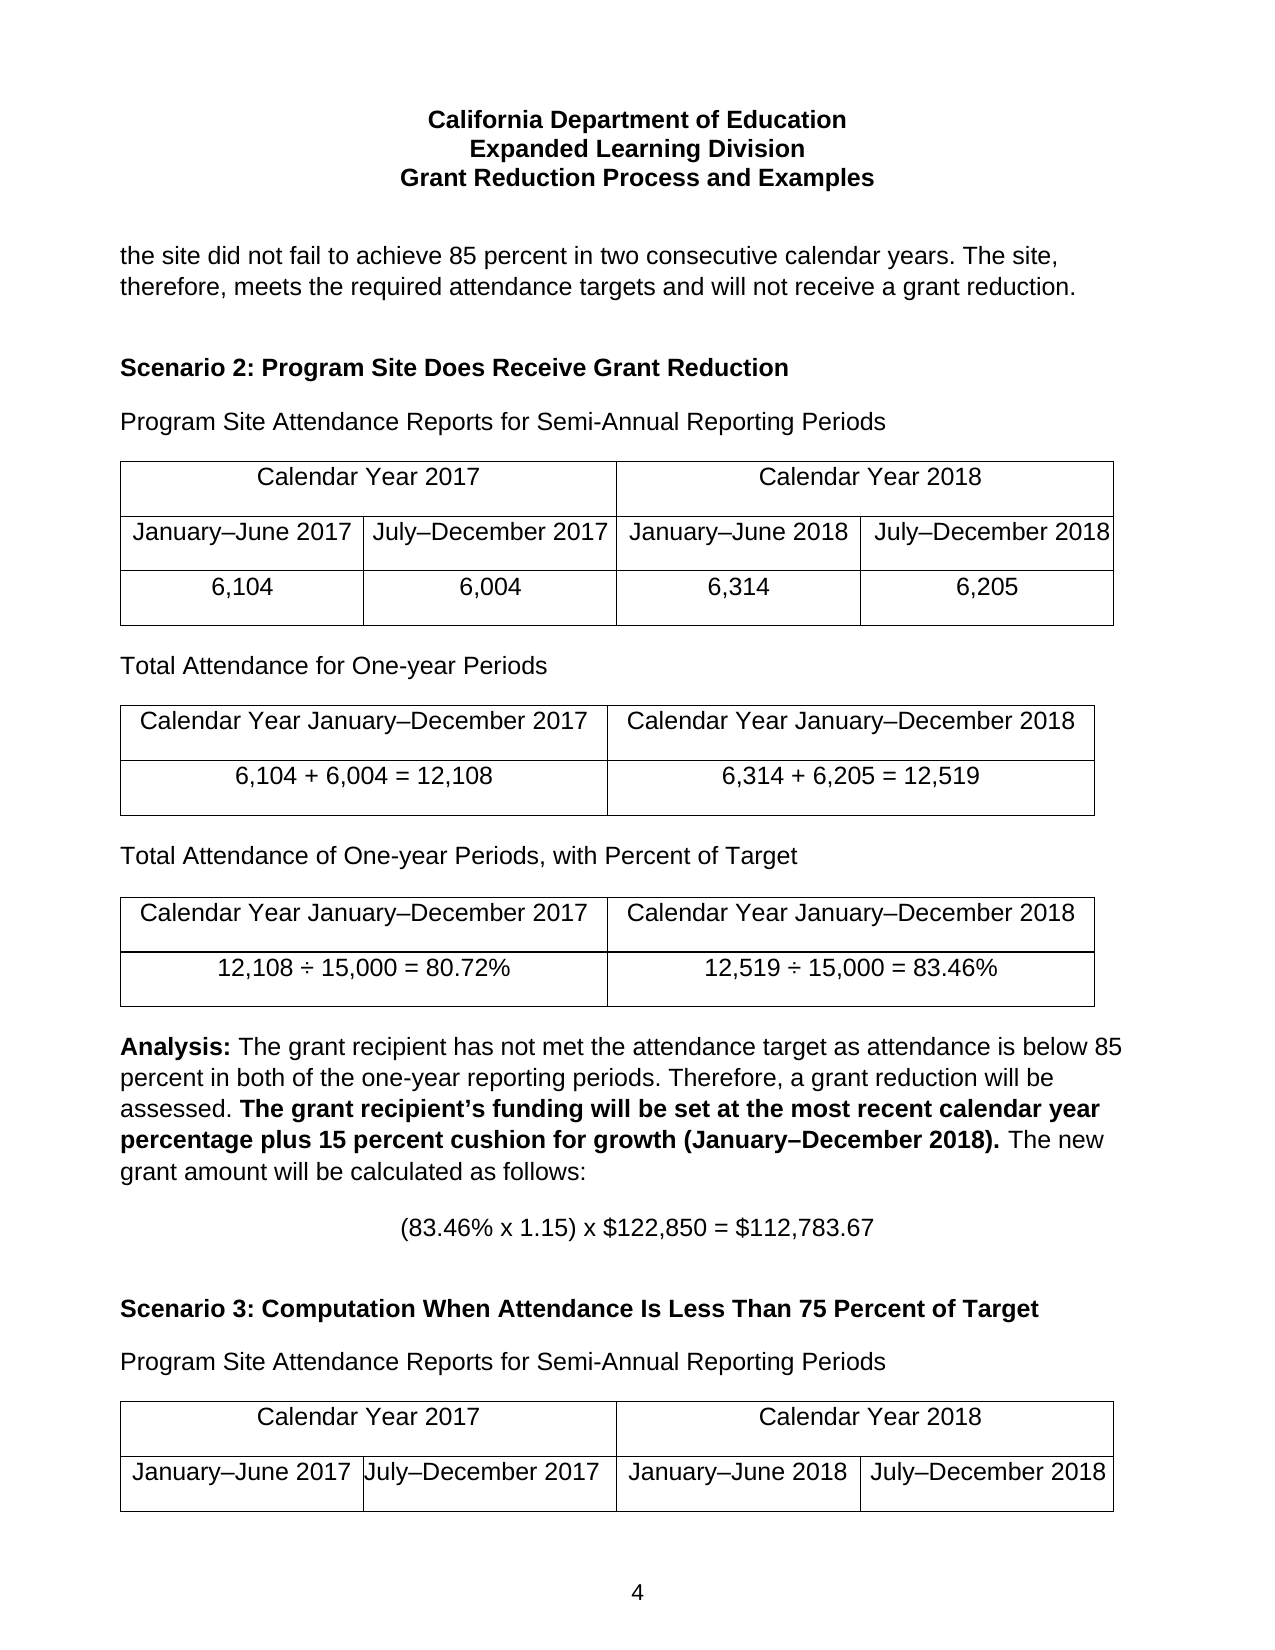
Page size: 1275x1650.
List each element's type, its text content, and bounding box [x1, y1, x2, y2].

table_cell 6,104 + 6,004 = 12,108 [121, 761, 607, 814]
text Analysis: The grant recipient has not met the attendance target as attendance is below 85 percent in both of the one-year reporting periods. Therefore, a grant reduction will be assessed. The grant recipient’s funding will be set at the most recent calendar year percentage plus 15 percent cushion for growth (January–December 2018). The new grant amount will be calculated as follows: [120, 1032, 1155, 1185]
text Total Attendance of One-year Periods, with Percent of Target [120, 841, 1155, 869]
text Program Site Attendance Reports for Semi-Annual Reporting Periods [120, 1347, 1155, 1376]
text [120, 241, 1155, 301]
table_cell July–December 2018 [861, 1457, 1113, 1511]
table_header Calendar Year January–December 2018 [608, 706, 1094, 760]
table_cell 6,314 [617, 571, 860, 625]
table_header Calendar Year January–December 2017 [121, 706, 607, 760]
table_cell 6,205 [861, 571, 1113, 625]
table_header Calendar Year 2017 [121, 1402, 616, 1456]
text Total Attendance for One-year Periods [120, 651, 1155, 680]
text (83.46% x 1.15) x $122,850 = $112,783.67 [120, 1212, 1155, 1241]
text Scenario 2: Program Site Does Receive Grant Reduction [120, 353, 1155, 382]
table_header Calendar Year 2018 [617, 462, 1113, 516]
table_cell January–June 2018 [617, 517, 860, 570]
table_cell January–June 2017 [121, 1457, 363, 1511]
table_header Calendar Year January–December 2017 [121, 898, 607, 951]
table_header Calendar Year 2017 [121, 462, 616, 516]
table_cell July–December 2017 [364, 517, 616, 570]
table_cell 12,108 ÷ 15,000 = 80.72% [121, 953, 607, 1006]
table_cell 6,314 + 6,205 = 12,519 [608, 761, 1094, 814]
table_cell January–June 2017 [121, 517, 363, 570]
text Scenario 3: Computation When Attendance Is Less Than 75 Percent of Target [120, 1293, 1155, 1322]
table_cell July–December 2018 [861, 517, 1113, 570]
table_header Calendar Year January–December 2018 [608, 898, 1094, 951]
text Program Site Attendance Reports for Semi-Annual Reporting Periods [120, 407, 1155, 436]
table_cell 12,519 ÷ 15,000 = 83.46% [608, 953, 1094, 1006]
table_cell January–June 2018 [617, 1457, 860, 1511]
table_cell July–December 2017 [364, 1457, 616, 1511]
table_header Calendar Year 2018 [617, 1402, 1113, 1456]
table_cell 6,104 [121, 571, 363, 625]
table_cell 6,004 [364, 571, 616, 625]
